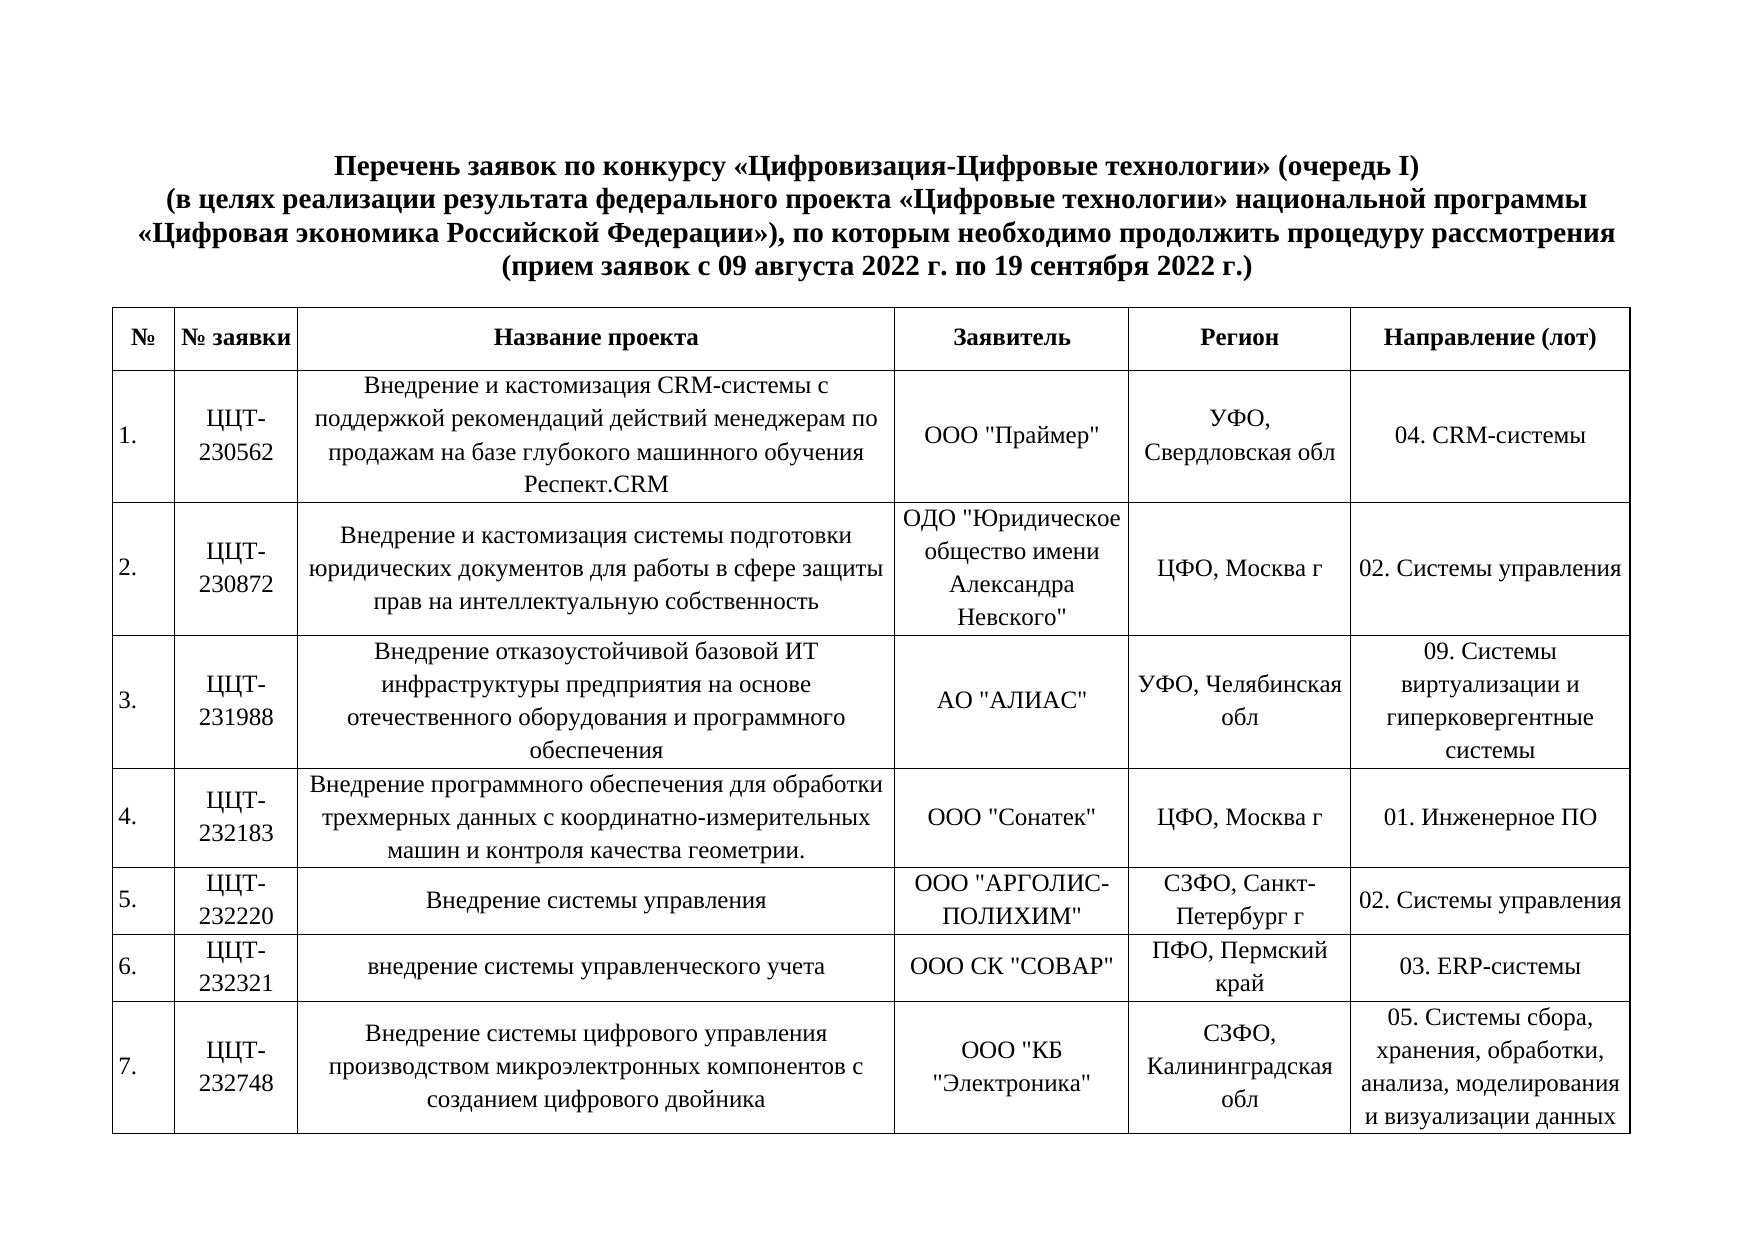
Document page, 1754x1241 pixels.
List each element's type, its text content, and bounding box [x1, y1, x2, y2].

table_header № заявки [175, 308, 297, 369]
table_header Регион [1129, 308, 1350, 369]
table_cell ЦФО, Москва г [1129, 769, 1350, 867]
table_cell ОДО "Юридическое общество имени Александра Невского" [895, 503, 1128, 635]
table_header № [113, 308, 174, 369]
table_cell 04. CRM-системы [1351, 371, 1629, 502]
table_cell АО "АЛИАС" [895, 636, 1128, 768]
table_cell ООО "АРГОЛИС-ПОЛИХИМ" [895, 868, 1128, 934]
table_cell Внедрение отказоустойчивой базовой ИТ инфраструктуры предприятия на основе отечественного оборудования и программного обеспечения [298, 636, 894, 768]
table_cell [113, 868, 174, 934]
table_cell ЦЦТ-232183 [175, 769, 297, 867]
table_cell ЦЦТ-230562 [175, 371, 297, 502]
table_cell ЦЦТ-232748 [175, 1002, 297, 1133]
table_cell УФО, Челябинская обл [1129, 636, 1350, 768]
table_cell Внедрение и кастомизация системы подготовки юридических документов для работы в сфере защиты прав на интеллектуальную собственность [298, 503, 894, 635]
table_cell 05. Cистемы сбора, хранения, обработки, анализа, моделирования и визуализации данных [1351, 1002, 1629, 1133]
table_cell СЗФО, Санкт-Петербург г [1129, 868, 1350, 934]
table_header Название проекта [298, 308, 894, 369]
table_cell 02. Системы управления [1351, 503, 1629, 635]
table_cell 02. Системы управления [1351, 868, 1629, 934]
table_cell Внедрение системы управления [298, 868, 894, 934]
table_cell [113, 371, 174, 502]
table_cell Внедрение программного обеспечения для обработки трехмерных данных с координатно-измерительных машин и контроля качества геометрии. [298, 769, 894, 867]
table_cell 09. Системы виртуализации и гиперковергентные системы [1351, 636, 1629, 768]
table_cell [113, 769, 174, 867]
table_cell СЗФО, Калининградская обл [1129, 1002, 1350, 1133]
table_cell [113, 935, 174, 1001]
table_cell ЦЦТ-232220 [175, 868, 297, 934]
table_cell ЦЦТ-231988 [175, 636, 297, 768]
table_cell ООО "Сонатек" [895, 769, 1128, 867]
table_cell ЦФО, Москва г [1129, 503, 1350, 635]
table_cell УФО, Свердловская обл [1129, 371, 1350, 502]
text Перечень заявок по конкурсу «Цифровизация-Цифровые технологии» (очередь I) (в целях реализации результата федерального проекта «Цифровые технологии» национальной программы «Цифровая экономика Российской Федерации»), по которым необходимо продолжить процедуру рассмотрения [118, 148, 1636, 248]
table_cell [113, 636, 174, 768]
table_cell Внедрение системы цифрового управления производством микроэлектронных компонентов с созданием цифрового двойника [298, 1002, 894, 1133]
text (прием заявок с 09 августа 2022 г. по 19 сентября 2022 г.) [118, 248, 1636, 282]
table_cell ЦЦТ-232321 [175, 935, 297, 1001]
table_cell ЦЦТ-230872 [175, 503, 297, 635]
table_cell 03. ERP-системы [1351, 935, 1629, 1001]
table_cell внедрение системы управленческого учета [298, 935, 894, 1001]
table_header Направление (лот) [1351, 308, 1629, 369]
table_cell ООО "КБ "Электроника" [895, 1002, 1128, 1133]
table_cell ПФО, Пермский край [1129, 935, 1350, 1001]
table_cell ООО СК "СОВАР" [895, 935, 1128, 1001]
table_cell 01. Инженерное ПО [1351, 769, 1629, 867]
table_cell ООО "Праймер" [895, 371, 1128, 502]
table_cell [113, 503, 174, 635]
table_cell [113, 1002, 174, 1133]
table_header Заявитель [895, 308, 1128, 369]
table_cell Внедрение и кастомизация CRM-системы с поддержкой рекомендаций действий менеджерам по продажам на базе глубокого машинного обучения Респект.CRM [298, 371, 894, 502]
